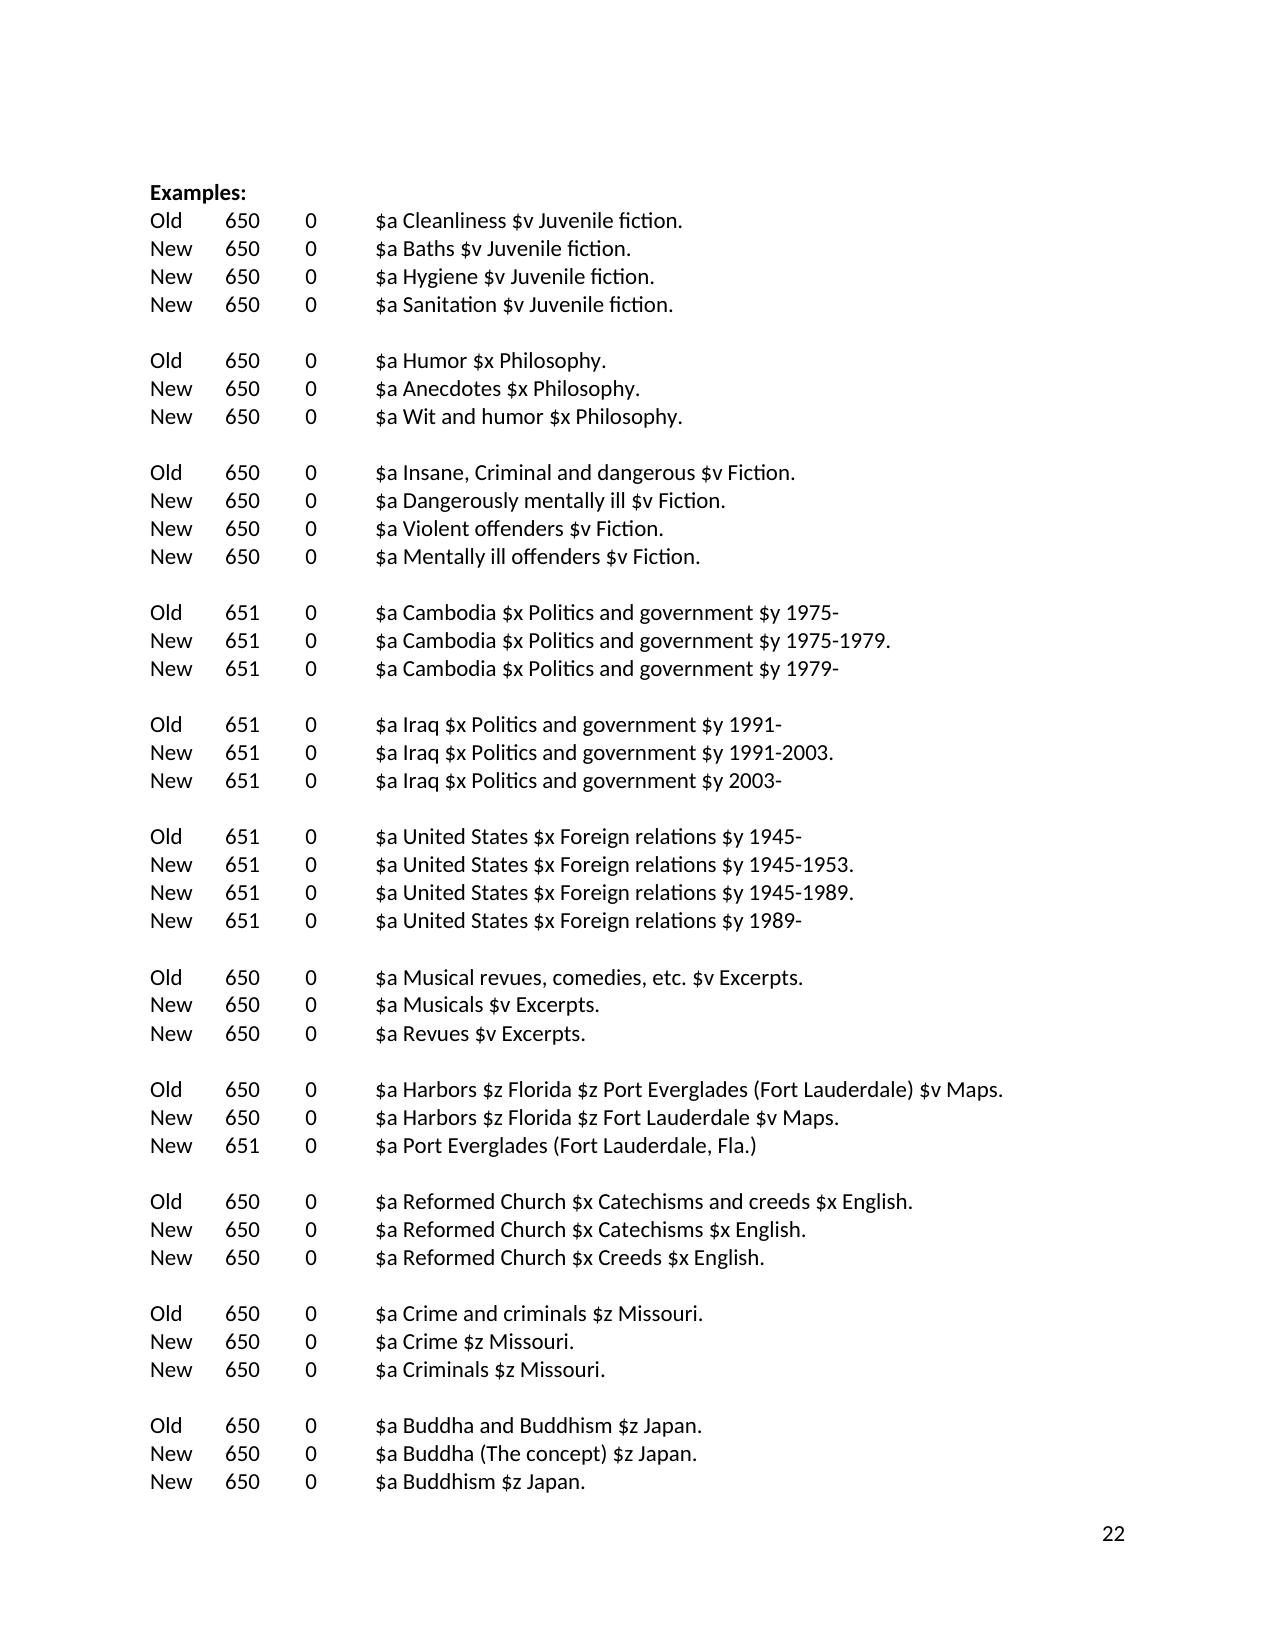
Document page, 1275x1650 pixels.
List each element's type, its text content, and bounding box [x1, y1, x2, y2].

text Old 650 0 $a Humor $x Philosophy. [150, 346, 1125, 374]
text New 651 0 $a Cambodia $x Politics and government $y 1979- [150, 654, 1125, 682]
text New 650 0 $a Dangerously mentally ill $v Fiction. [150, 486, 1125, 514]
text New 650 0 $a Buddhism $z Japan. [150, 1467, 1125, 1495]
text New 651 0 $a Iraq $x Politics and government $y 1991-2003. [150, 738, 1125, 766]
text New 651 0 $a United States $x Foreign relations $y 1945-1953. [150, 851, 1125, 878]
text Old 651 0 $a Iraq $x Politics and government $y 1991- [150, 710, 1125, 738]
text New 650 0 $a Reformed Church $x Creeds $x English. [150, 1243, 1125, 1271]
text Old 650 0 $a Insane, Criminal and dangerous $v Fiction. [150, 458, 1125, 486]
text New 650 0 $a Wit and humor $x Philosophy. [150, 402, 1125, 430]
text New 650 0 $a Mentally ill offenders $v Fiction. [150, 542, 1125, 570]
text New 650 0 $a Buddha (The concept) $z Japan. [150, 1439, 1125, 1467]
text New 650 0 $a Criminals $z Missouri. [150, 1355, 1125, 1383]
text Old 650 0 $a Buddha and Buddhism $z Japan. [150, 1411, 1125, 1439]
text New 651 0 $a Cambodia $x Politics and government $y 1975-1979. [150, 626, 1125, 654]
text Old 651 0 $a United States $x Foreign relations $y 1945- [150, 822, 1125, 851]
text New 650 0 $a Baths $v Juvenile fiction. [150, 234, 1125, 262]
text New 651 0 $a Port Everglades (Fort Lauderdale, Fla.) [150, 1131, 1125, 1159]
text New 650 0 $a Hygiene $v Juvenile fiction. [150, 262, 1125, 290]
text New 650 0 $a Anecdotes $x Philosophy. [150, 374, 1125, 402]
text Examples: [150, 178, 1125, 206]
text New 651 0 $a United States $x Foreign relations $y 1945-1989. [150, 878, 1125, 907]
text New 650 0 $a Crime $z Missouri. [150, 1327, 1125, 1355]
text New 650 0 $a Harbors $z Florida $z Fort Lauderdale $v Maps. [150, 1103, 1125, 1131]
text New 650 0 $a Reformed Church $x Catechisms $x English. [150, 1215, 1125, 1243]
text Old 650 0 $a Harbors $z Florida $z Port Everglades (Fort Lauderdale) $v Maps. [150, 1075, 1125, 1103]
text Old 650 0 $a Crime and criminals $z Missouri. [150, 1299, 1125, 1327]
text Old 650 0 $a Musical revues, comedies, etc. $v Excerpts. [150, 963, 1125, 991]
text Old 650 0 $a Reformed Church $x Catechisms and creeds $x English. [150, 1187, 1125, 1215]
text New 650 0 $a Musicals $v Excerpts. [150, 991, 1125, 1019]
text New 650 0 $a Revues $v Excerpts. [150, 1019, 1125, 1047]
text Old 651 0 $a Cambodia $x Politics and government $y 1975- [150, 598, 1125, 626]
text Old 650 0 $a Cleanliness $v Juvenile fiction. [150, 206, 1125, 234]
text New 651 0 $a United States $x Foreign relations $y 1989- [150, 907, 1125, 934]
text New 650 0 $a Violent offenders $v Fiction. [150, 514, 1125, 542]
text New 651 0 $a Iraq $x Politics and government $y 2003- [150, 766, 1125, 794]
text New 650 0 $a Sanitation $v Juvenile fiction. [150, 290, 1125, 318]
